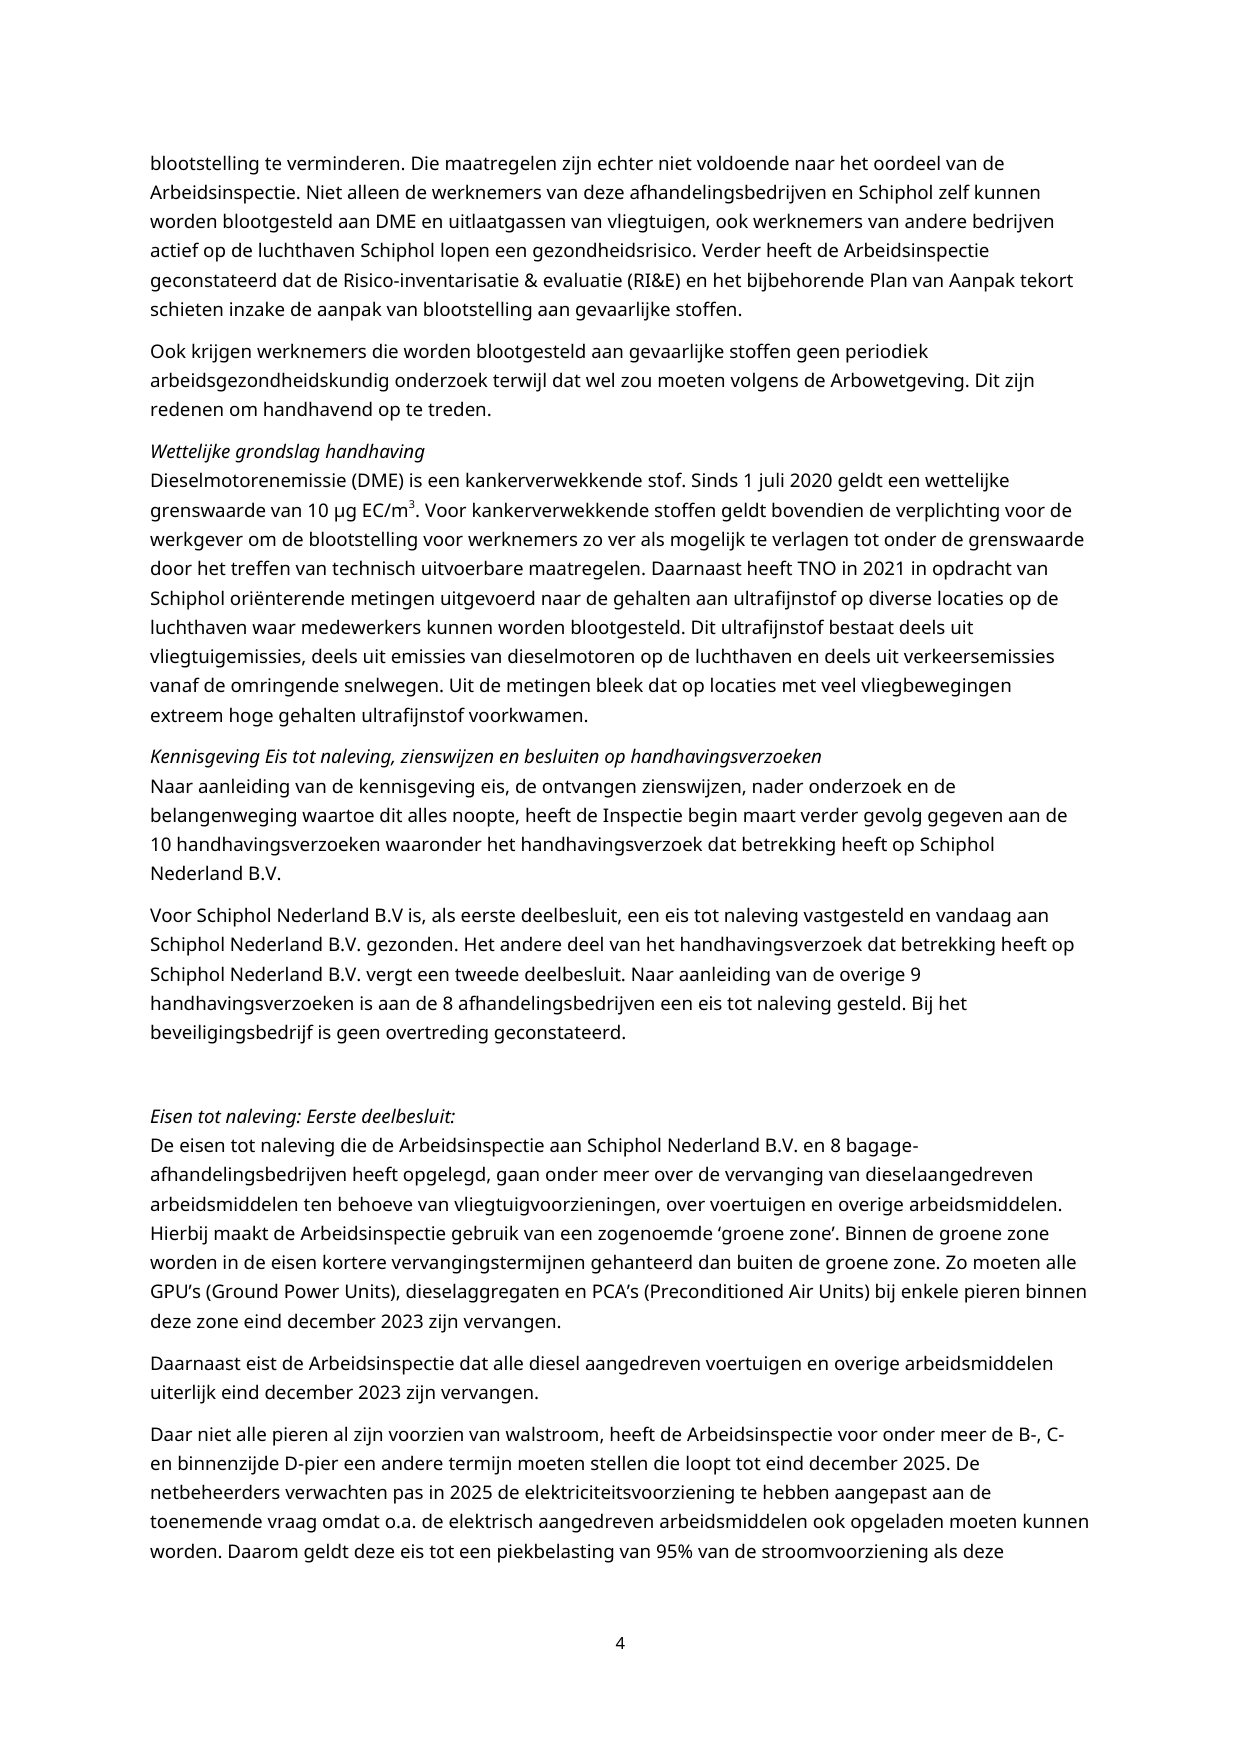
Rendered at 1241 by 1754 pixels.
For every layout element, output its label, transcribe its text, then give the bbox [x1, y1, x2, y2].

text Naar aanleiding van de kennisgeving eis, de ontvangen zienswijzen, nader onderzoek en de belangenweging waartoe dit alles noopte, heeft de Inspectie begin maart verder gevolg gegeven aan de 10 handhavingsverzoeken waaronder het handhavingsverzoek dat betrekking heeft op Schiphol Nederland B.V. [150, 773, 1090, 886]
text Dieselmotorenemissie (DME) is een kankerverwekkende stof. Sinds 1 juli 2020 geldt een wettelijke grenswaarde van 10 µg EC/m3. Voor kankerverwekkende stoffen geldt bovendien de verplichting voor de werkgever om de blootstelling voor werknemers zo ver als mogelijk te verlagen tot onder de grenswaarde door het treffen van technisch uitvoerbare maatregelen. Daarnaast heeft TNO in 2021 in opdracht van Schiphol oriënterende metingen uitgevoerd naar de gehalten aan ultrafijnstof op diverse locaties op de luchthaven waar medewerkers kunnen worden blootgesteld. Dit ultrafijnstof bestaat deels uit vliegtuigemissies, deels uit emissies van dieselmotoren op de luchthaven en deels uit verkeersemissies vanaf de omringende snelwegen. Uit de metingen bleek dat op locaties met veel vliegbewegingen extreem hoge gehalten ultrafijnstof voorkwamen. [150, 468, 1090, 727]
text Kennisgeving Eis tot naleving, zienswijzen en besluiten op handhavingsverzoeken [150, 744, 1090, 769]
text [150, 150, 1090, 322]
text Daarnaast eist de Arbeidsinspectie dat alle diesel aangedreven voertuigen en overige arbeidsmiddelen uiterlijk eind december 2023 zijn vervangen. [150, 1350, 1090, 1404]
text Voor Schiphol Nederland B.V is, als eerste deelbesluit, een eis tot naleving vastgesteld en vandaag aan Schiphol Nederland B.V. gezonden. Het andere deel van het handhavingsverzoek dat betrekking heeft op Schiphol Nederland B.V. vergt een tweede deelbesluit. Naar aanleiding van de overige 9 handhavingsverzoeken is aan de 8 afhandelingsbedrijven een eis tot naleving gesteld. Bij het beveiligingsbedrijf is geen overtreding geconstateerd. [150, 902, 1090, 1045]
text Eisen tot naleving: Eerste deelbesluit: [150, 1103, 1090, 1129]
text Wettelijke grondslag handhaving [150, 438, 1090, 464]
text De eisen tot naleving die de Arbeidsinspectie aan Schiphol Nederland B.V. en 8 bagageafhandelingsbedrijven heeft opgelegd, gaan onder meer over de vervanging van dieselaangedreven arbeidsmiddelen ten behoeve van vliegtuigvoorzieningen, over voertuigen en overige arbeidsmiddelen. Hierbij maakt de Arbeidsinspectie gebruik van een zogenoemde ‘groene zone’. Binnen de groene zone worden in de eisen kortere vervangingstermijnen gehanteerd dan buiten de groene zone. Zo moeten alle GPU’s (Ground Power Units), dieselaggregaten en PCA’s (Preconditioned Air Units) bij enkele pieren binnen deze zone eind december 2023 zijn vervangen. [150, 1132, 1090, 1333]
text Ook krijgen werknemers die worden blootgesteld aan gevaarlijke stoffen geen periodiek arbeidsgezondheidskundig onderzoek terwijl dat wel zou moeten volgens de Arbowetgeving. Dit zijn redenen om handhavend op te treden. [150, 338, 1090, 422]
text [150, 1421, 1090, 1563]
